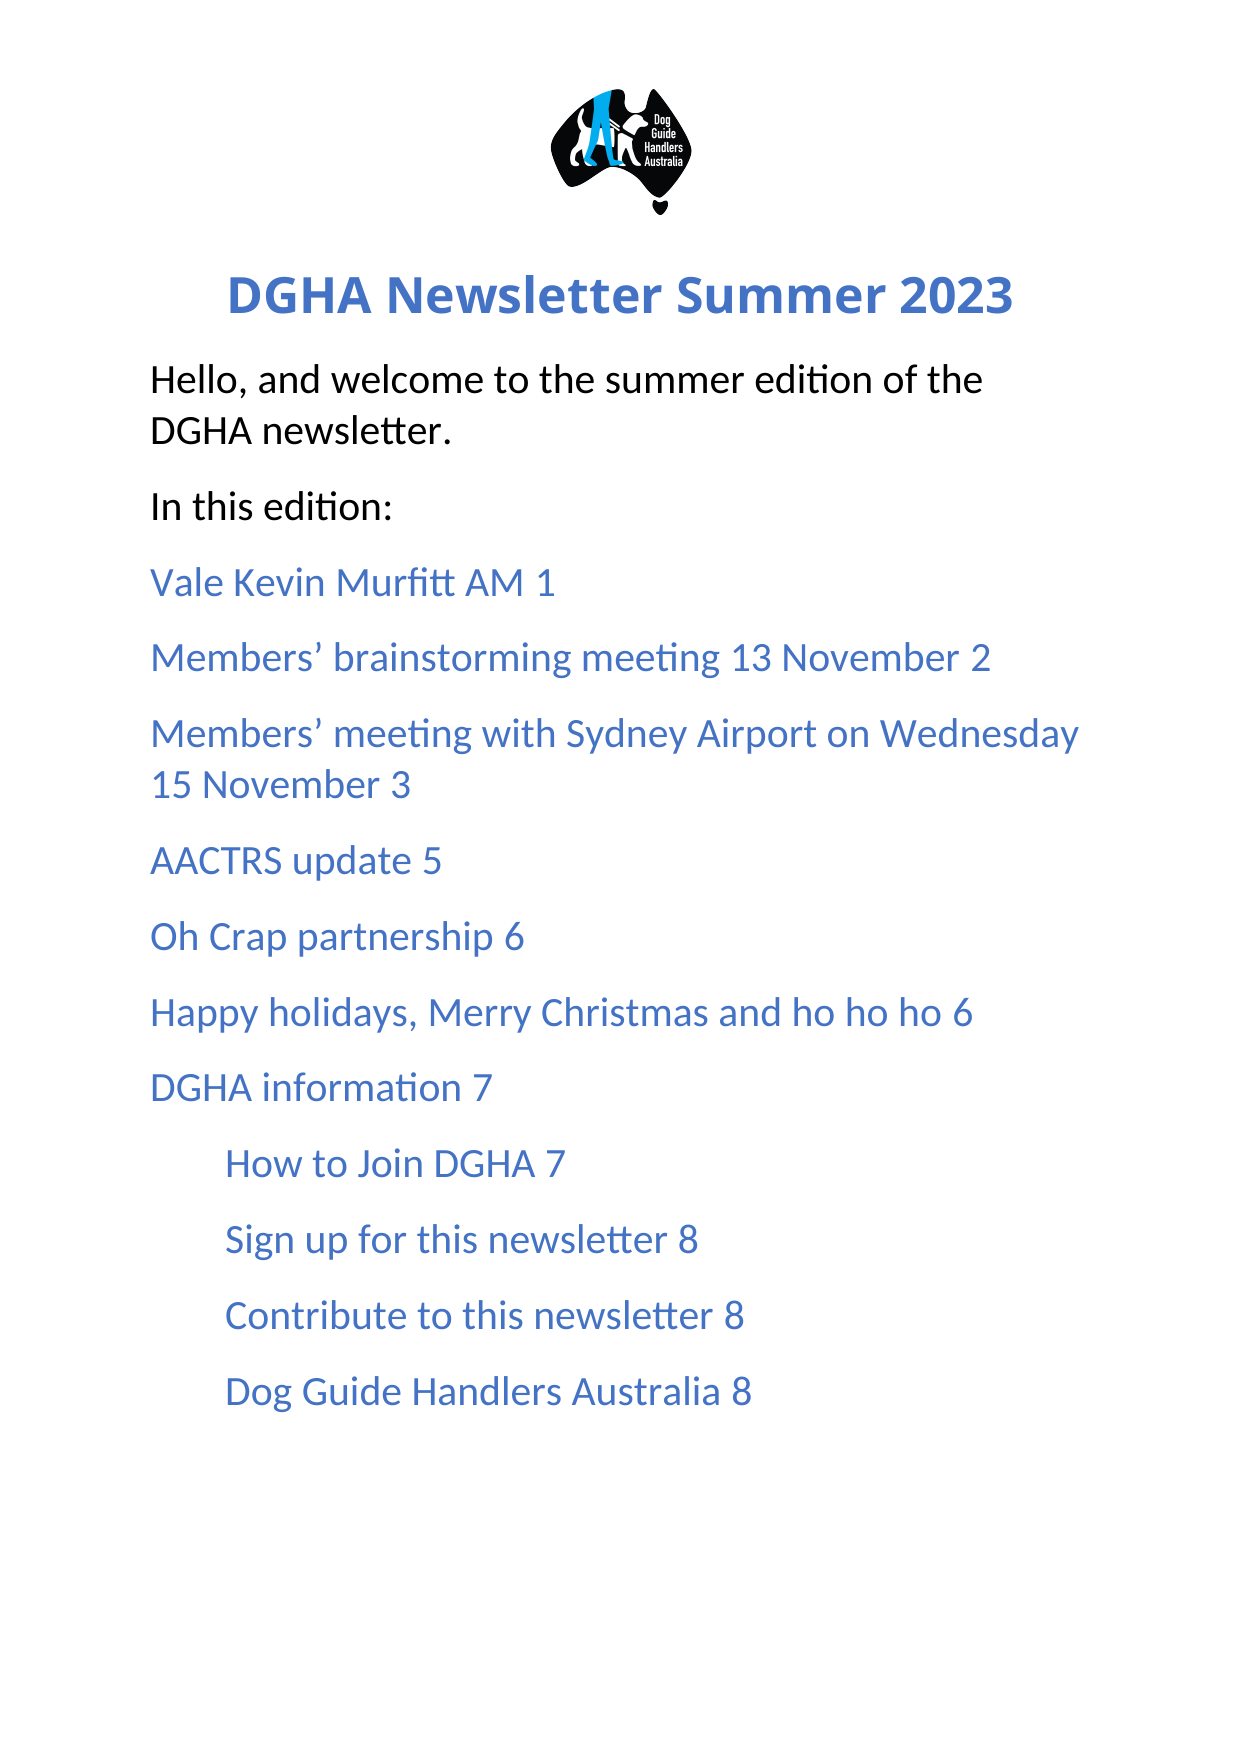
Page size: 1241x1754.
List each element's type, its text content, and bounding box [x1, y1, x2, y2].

text Members’ meeting with Sydney Airport on Wednesday 15 November 3 [150, 707, 1090, 809]
text In this edition: [150, 480, 1090, 531]
text Oh Crap partnership 6 [150, 910, 1090, 961]
text DGHA information 7 [150, 1061, 1090, 1112]
picture [539, 73, 701, 235]
text How to Join DGHA 7 [225, 1137, 1090, 1188]
text Members’ brainstorming meeting 13 November 2 [150, 631, 1090, 682]
text AACTRS update 5 [150, 834, 1090, 885]
text Happy holidays, Merry Christmas and ho ho ho 6 [150, 986, 1090, 1036]
subtitle DGHA Newsletter Summer 2023 [150, 260, 1090, 328]
text Vale Kevin Murfitt AM 1 [150, 556, 1090, 606]
text Hello, and welcome to the summer edition of the DGHA newsletter. [150, 353, 1090, 455]
text Sign up for this newsletter 8 [225, 1213, 1090, 1264]
text Contribute to this newsletter 8 [225, 1289, 1090, 1340]
text Dog Guide Handlers Australia 8 [225, 1365, 1090, 1416]
